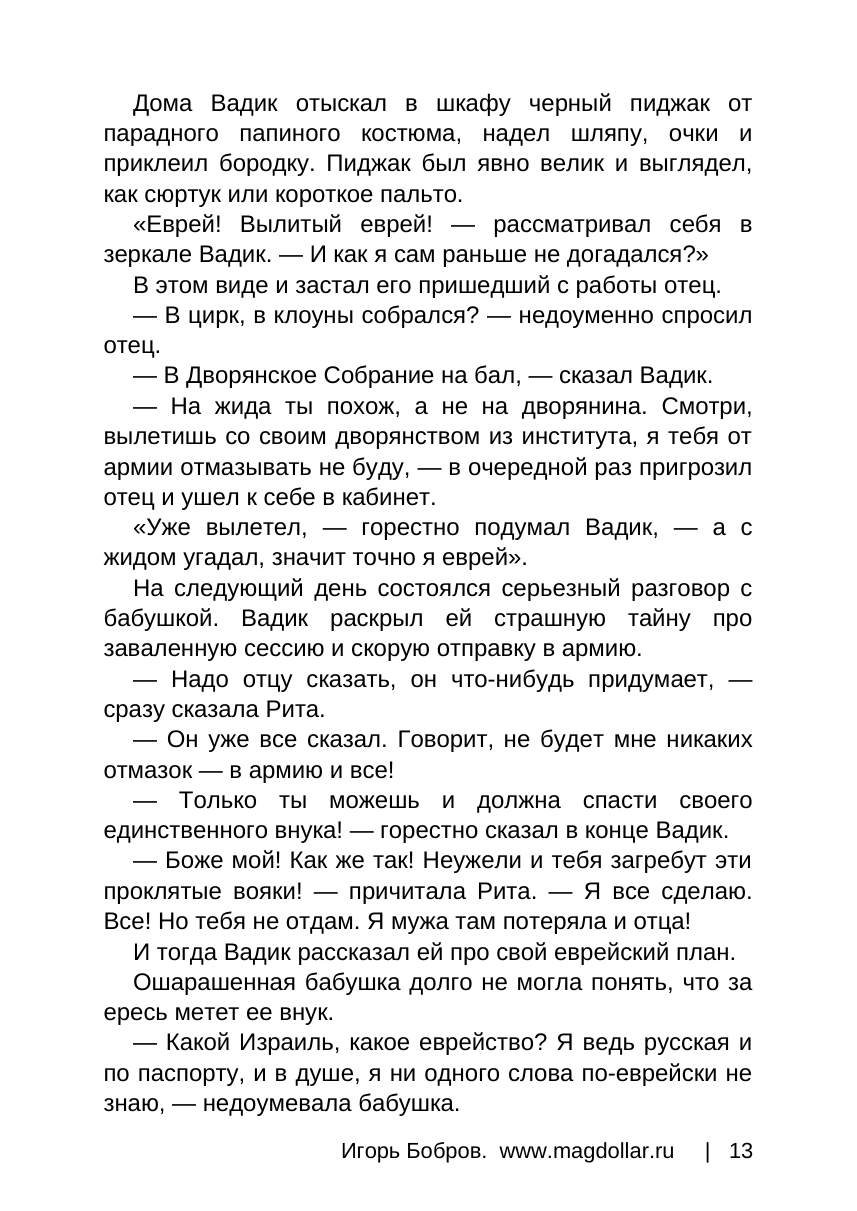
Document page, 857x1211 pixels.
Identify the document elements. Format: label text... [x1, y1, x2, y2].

text Ошарашенная бабушка долго не могла понять, что за ересь метет ее внук. [103, 968, 753, 1026]
text — В Дворянское Собрание на бал, — сказал Вадик. [103, 361, 753, 389]
text — Какой Израиль, какое еврейство? Я ведь русская и по паспорту, и в душе, я ни одного слова по-еврейски не знаю, — недоумевала бабушка. [103, 1028, 753, 1117]
text В этом виде и застал его пришедший с работы отец. [103, 271, 753, 298]
text На следующий день состоялся серьезный разговор с бабушкой. Вадик раскрыл ей страшную тайну про заваленную сессию и скорую отправку в армию. [103, 574, 753, 662]
text И тогда Вадик рассказал ей про свой еврейский план. [103, 937, 753, 965]
text Дома Вадик отыскал в шкафу черный пиджак от парадного папиного костюма, надел шляпу, очки и приклеил бородку. Пиджак был явно велик и выглядел, как сюртук или короткое пальто. [103, 89, 753, 207]
text — Только ты можешь и должна спасти своего единственного внука! — горестно сказал в конце Вадик. [103, 786, 753, 844]
text — На жида ты похож, а не на дворянина. Смотри, вылетишь со своим дворянством из института, я тебя от армии отмазывать не буду, — в очередной раз пригрозил отец и ушел к себе в кабинет. [103, 392, 753, 510]
text «Уже вылетел, — горестно подумал Вадик, — а с жидом угадал, значит точно я еврей». [103, 513, 753, 571]
text «Еврей! Вылитый еврей! — рассматривал себя в зеркале Вадик. — И как я сам раньше не догадался?» [103, 210, 753, 268]
text — В цирк, в клоуны собрался? — недоуменно спросил отец. [103, 301, 753, 359]
text — Надо отцу сказать, он что-нибудь придумает, — сразу сказала Рита. [103, 664, 753, 722]
text — Боже мой! Как же так! Неужели и тебя загребут эти проклятые вояки! — причитала Рита. — Я все сделаю. Все! Но тебя не отдам. Я мужа там потеряла и отца! [103, 846, 753, 935]
text — Он уже все сказал. Говорит, не будет мне никаких отмазок — в армию и все! [103, 725, 753, 783]
